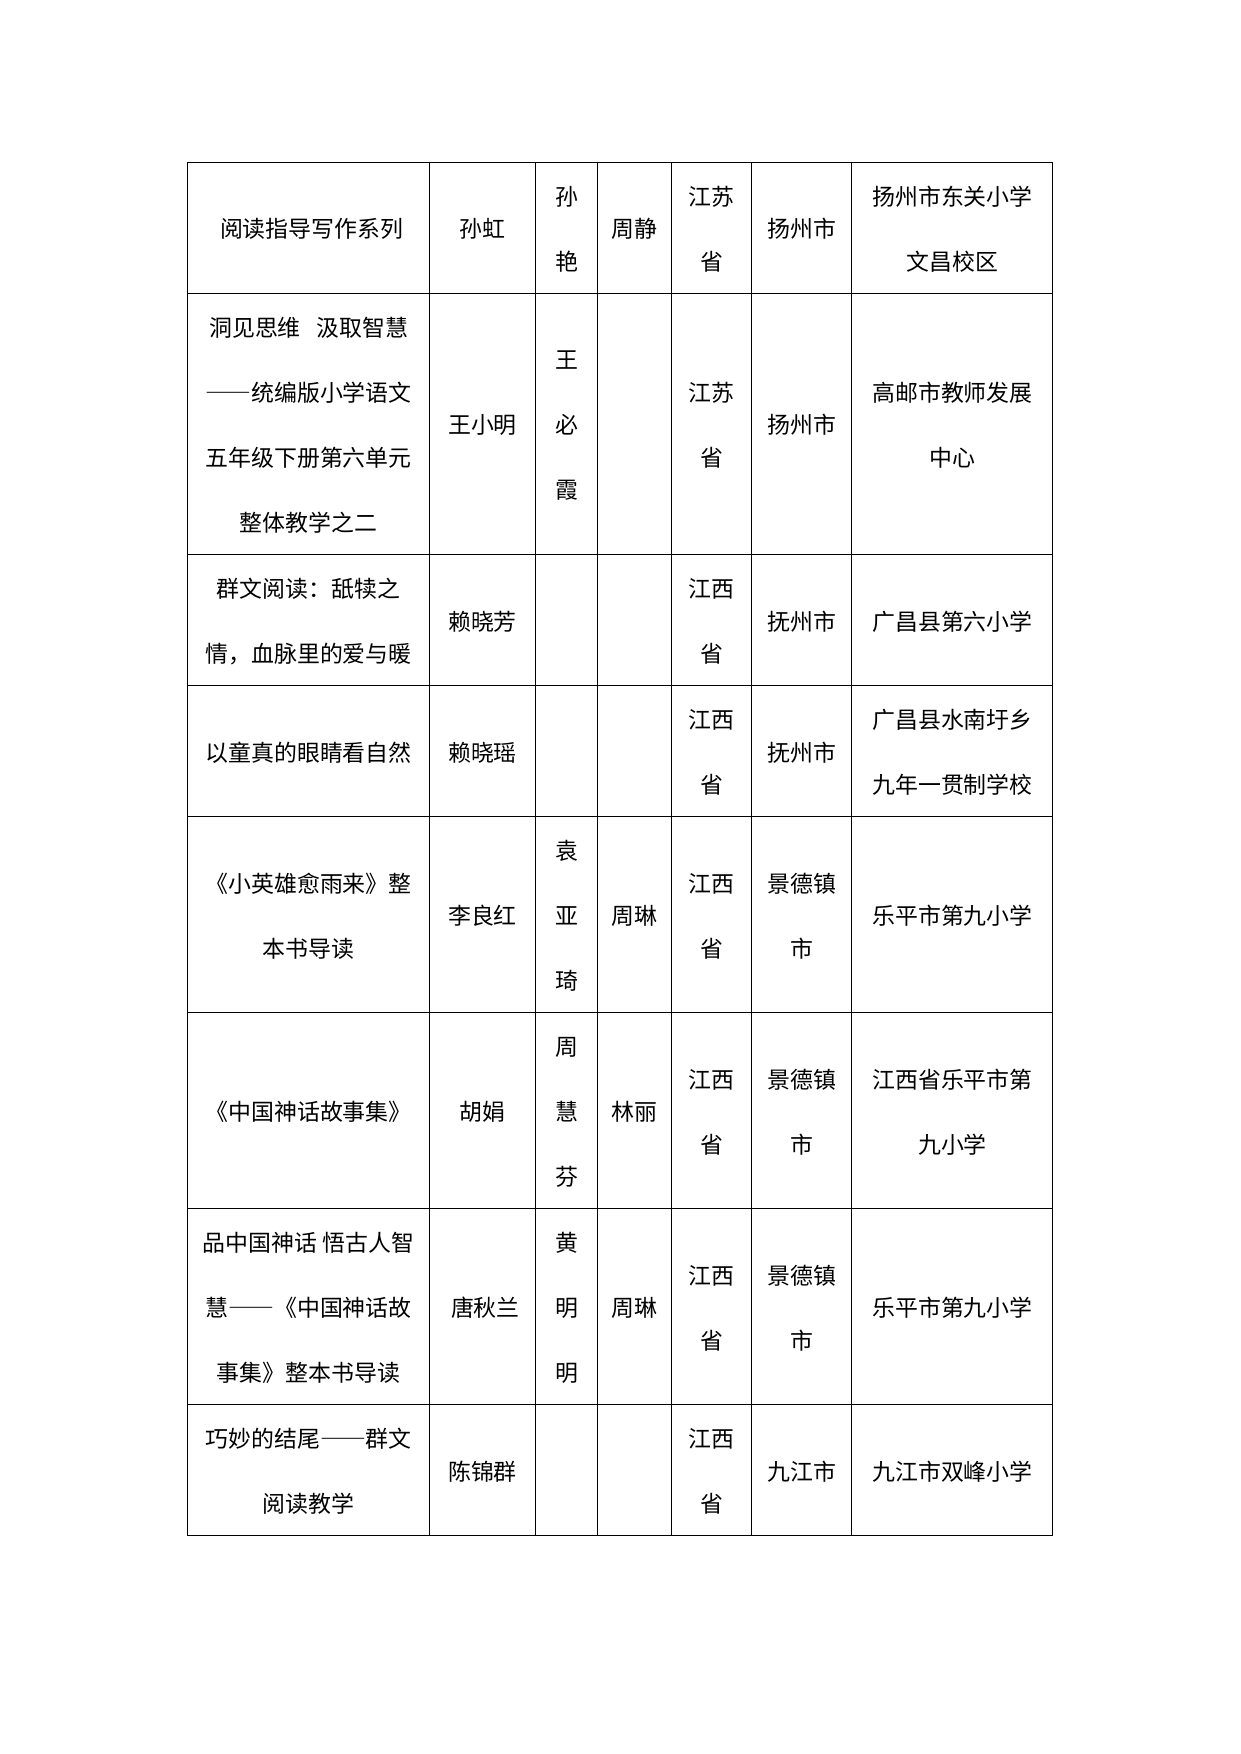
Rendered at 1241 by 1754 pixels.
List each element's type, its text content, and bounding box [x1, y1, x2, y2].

table_cell 广昌县第六小学 [852, 555, 1052, 685]
table_cell 孙虹 [430, 163, 535, 293]
table_cell 广昌县水南圩乡九年一贯制学校 [852, 686, 1052, 816]
table_cell 孙艳 [536, 163, 597, 293]
table_cell [598, 294, 671, 554]
table_cell [598, 686, 671, 816]
table_cell 周琳 [598, 817, 671, 1012]
table_cell 黄明明 [536, 1209, 597, 1404]
table_cell 江西省 [672, 817, 751, 1012]
table_cell 《中国神话故事集》 [188, 1013, 429, 1208]
table_cell 唐秋兰 [430, 1209, 535, 1404]
table_cell 品中国神话 悟古人智慧——《中国神话故事集》整本书导读 [188, 1209, 429, 1404]
table_cell 洞见思维 汲取智慧——统编版小学语文五年级下册第六单元整体教学之二 [188, 294, 429, 554]
table_cell 九江市双峰小学 [852, 1405, 1052, 1535]
table_cell 乐平市第九小学 [852, 1209, 1052, 1404]
table_cell 江苏省 [672, 163, 751, 293]
table_cell 江西省 [672, 1209, 751, 1404]
table_cell 林丽 [598, 1013, 671, 1208]
table_cell 江苏省 [672, 294, 751, 554]
table_cell 江西省乐平市第九小学 [852, 1013, 1052, 1208]
table_cell 袁亚琦 [536, 817, 597, 1012]
table_cell 江西省 [672, 555, 751, 685]
table_cell 陈锦群 [430, 1405, 535, 1535]
table_cell 李良红 [430, 817, 535, 1012]
table_cell 江西省 [672, 1013, 751, 1208]
table_cell 高邮市教师发展中心 [852, 294, 1052, 554]
table_cell 周慧芬 [536, 1013, 597, 1208]
table_cell 抚州市 [752, 686, 851, 816]
table_cell 抚州市 [752, 555, 851, 685]
table_cell [536, 555, 597, 685]
table_cell 景德镇市 [752, 1013, 851, 1208]
table_cell 扬州市 [752, 163, 851, 293]
table_cell 扬州市东关小学文昌校区 [852, 163, 1052, 293]
table_cell 《小英雄愈雨来》整本书导读 [188, 817, 429, 1012]
table_cell 景德镇市 [752, 1209, 851, 1404]
table_cell 阅读指导写作系列 [188, 163, 429, 293]
table_cell 江西省 [672, 1405, 751, 1535]
table_cell 扬州市 [752, 294, 851, 554]
table_cell [598, 1405, 671, 1535]
table_cell 王必霞 [536, 294, 597, 554]
table_cell 胡娟 [430, 1013, 535, 1208]
table_cell 王小明 [430, 294, 535, 554]
table_cell [598, 555, 671, 685]
table_cell [536, 1405, 597, 1535]
table_cell 巧妙的结尾——群文阅读教学 [188, 1405, 429, 1535]
table_cell 群文阅读：舐犊之情，血脉里的爱与暖 [188, 555, 429, 685]
table_cell 周琳 [598, 1209, 671, 1404]
table_cell 周静 [598, 163, 671, 293]
table_cell 九江市 [752, 1405, 851, 1535]
table_cell 赖晓瑶 [430, 686, 535, 816]
table_cell 乐平市第九小学 [852, 817, 1052, 1012]
table_cell 江西省 [672, 686, 751, 816]
table_cell 赖晓芳 [430, 555, 535, 685]
table_cell 以童真的眼睛看自然 [188, 686, 429, 816]
table_cell 景德镇市 [752, 817, 851, 1012]
table_cell [536, 686, 597, 816]
